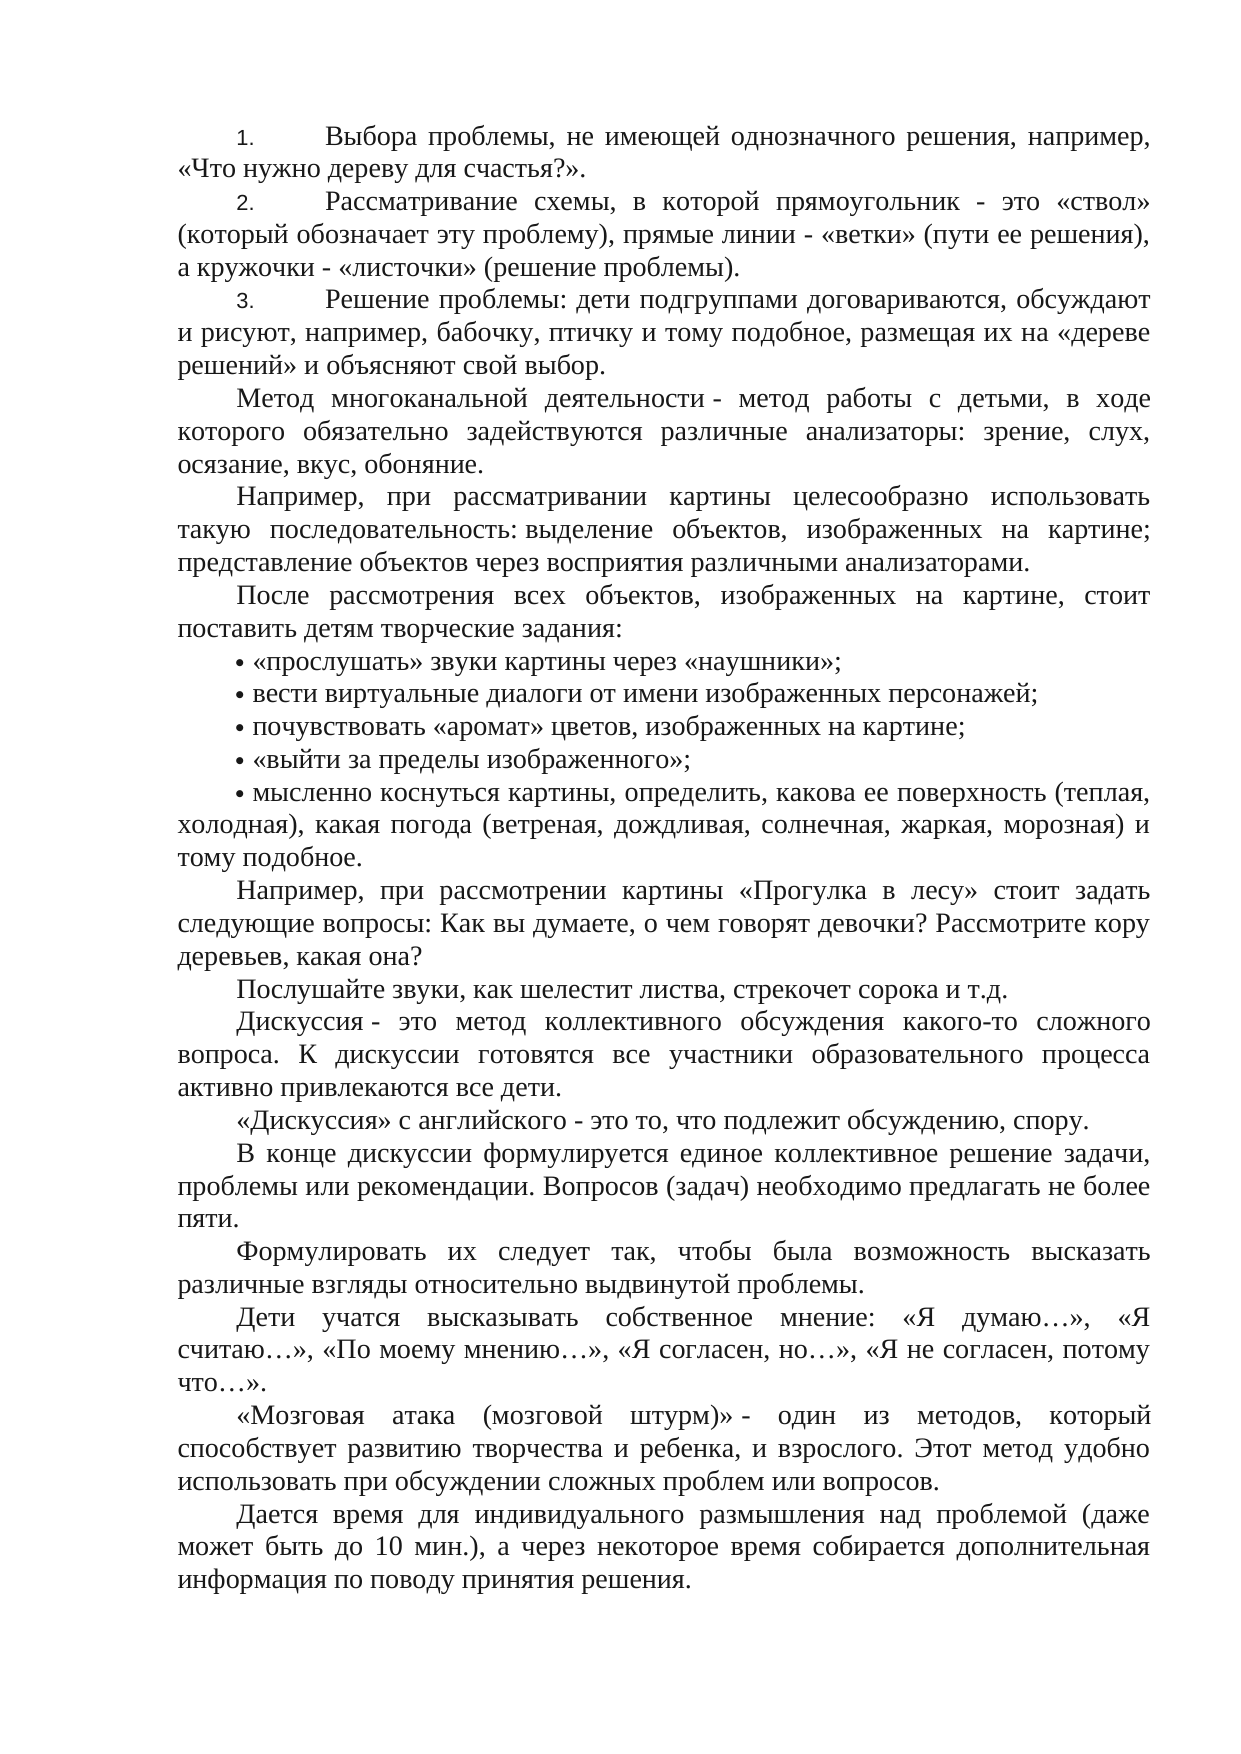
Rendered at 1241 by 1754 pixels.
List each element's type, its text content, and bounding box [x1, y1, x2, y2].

text Метод многоканальной деятельности - метод работы с детьми, в ходе которого обязательно задействуются различные анализаторы: зрение, слух, осязание, вкус, обоняние. [177, 381, 1152, 479]
list «прослушать» звуки картины через «наушники»; [177, 643, 1152, 676]
list «выйти за пределы изображенного»; [177, 742, 1152, 774]
list почувствовать «аромат» цветов, изображенных на картине; [177, 709, 1152, 742]
text Например, при рассматривании картины целесообразно использовать такую последовательность: выделение объектов, изображенных на картине; представление объектов через восприятия различными анализаторами. [177, 479, 1152, 577]
list Решение проблемы: дети подгруппами договариваются, обсуждают и рисуют, например, бабочку, птичку и тому подобное, размещая их на «дереве решений» и объясняют свой выбор. [177, 282, 1152, 381]
list Выбора проблемы, не имеющей однозначного решения, например, «Что нужно дереву для счастья?». [177, 118, 1152, 184]
list вести виртуальные диалоги от имени изображенных персонажей; [177, 676, 1152, 709]
text Дается время для индивидуального размышления над проблемой (даже может быть до 10 мин.), а через некоторое время собирается дополнительная информация по поводу принятия решения. [177, 1496, 1152, 1595]
text После рассмотрения всех объектов, изображенных на картине, стоит поставить детям творческие задания: [177, 577, 1152, 643]
text В конце дискуссии формулируется единое коллективное решение задачи, проблемы или рекомендации. Вопросов (задач) необходимо предлагать не более пяти. [177, 1135, 1152, 1234]
text Например, при рассмотрении картины «Прогулка в лесу» стоит задать следующие вопросы: Как вы думаете, о чем говорят девочки? Рассмотрите кору деревьев, какая она? [177, 873, 1152, 971]
text «Дискуссия» с английского - это то, что подлежит обсуждению, спору. [177, 1102, 1152, 1135]
list Рассматривание схемы, в которой прямоугольник - это «ствол» (который обозначает эту проблему), прямые линии - «ветки» (пути ее решения), а кружочки - «листочки» (решение проблемы). [177, 184, 1152, 282]
text «Мозговая атака (мозговой штурм)» - один из методов, который способствует развитию творчества и ребенка, и взрослого. Этот метод удобно использовать при обсуждении сложных проблем или вопросов. [177, 1398, 1152, 1496]
text Дети учатся высказывать собственное мнение: «Я думаю…», «Я считаю…», «По моему мнению…», «Я согласен, но…», «Я не согласен, потому что…». [177, 1299, 1152, 1398]
text Формулировать их следует так, чтобы была возможность высказать различные взгляды относительно выдвинутой проблемы. [177, 1234, 1152, 1299]
list мысленно коснуться картины, определить, какова ее поверхность (теплая, холодная), какая погода (ветреная, дождливая, солнечная, жаркая, морозная) и тому подобное. [177, 774, 1152, 873]
text Послушайте звуки, как шелестит листва, стрекочет сорока и т.д. [177, 971, 1152, 1004]
text Дискуссия - это метод коллективного обсуждения какого-то сложного вопроса. К дискуссии готовятся все участники образовательного процесса активно привлекаются все дети. [177, 1004, 1152, 1102]
